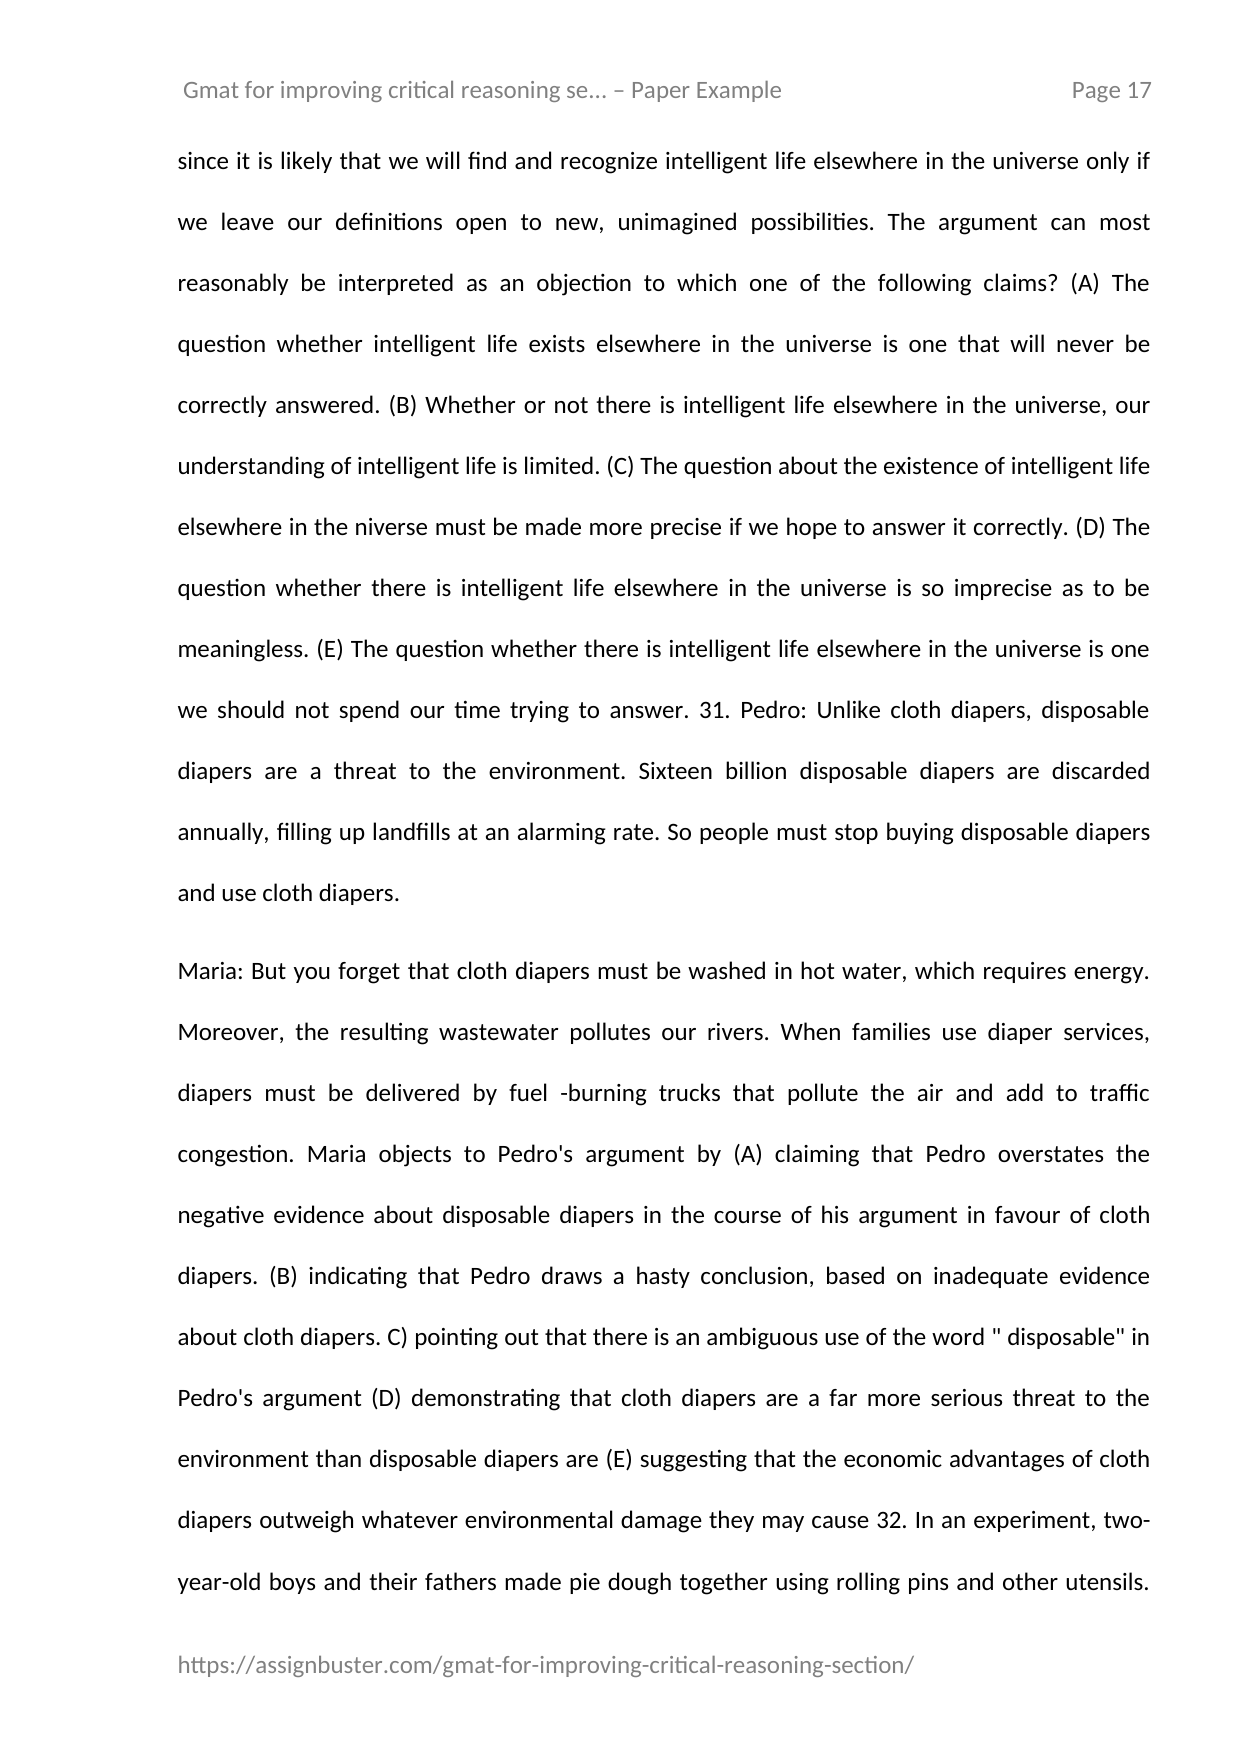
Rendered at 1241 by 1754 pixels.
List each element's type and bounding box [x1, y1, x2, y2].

text [177, 955, 1152, 1596]
text [177, 145, 1152, 908]
